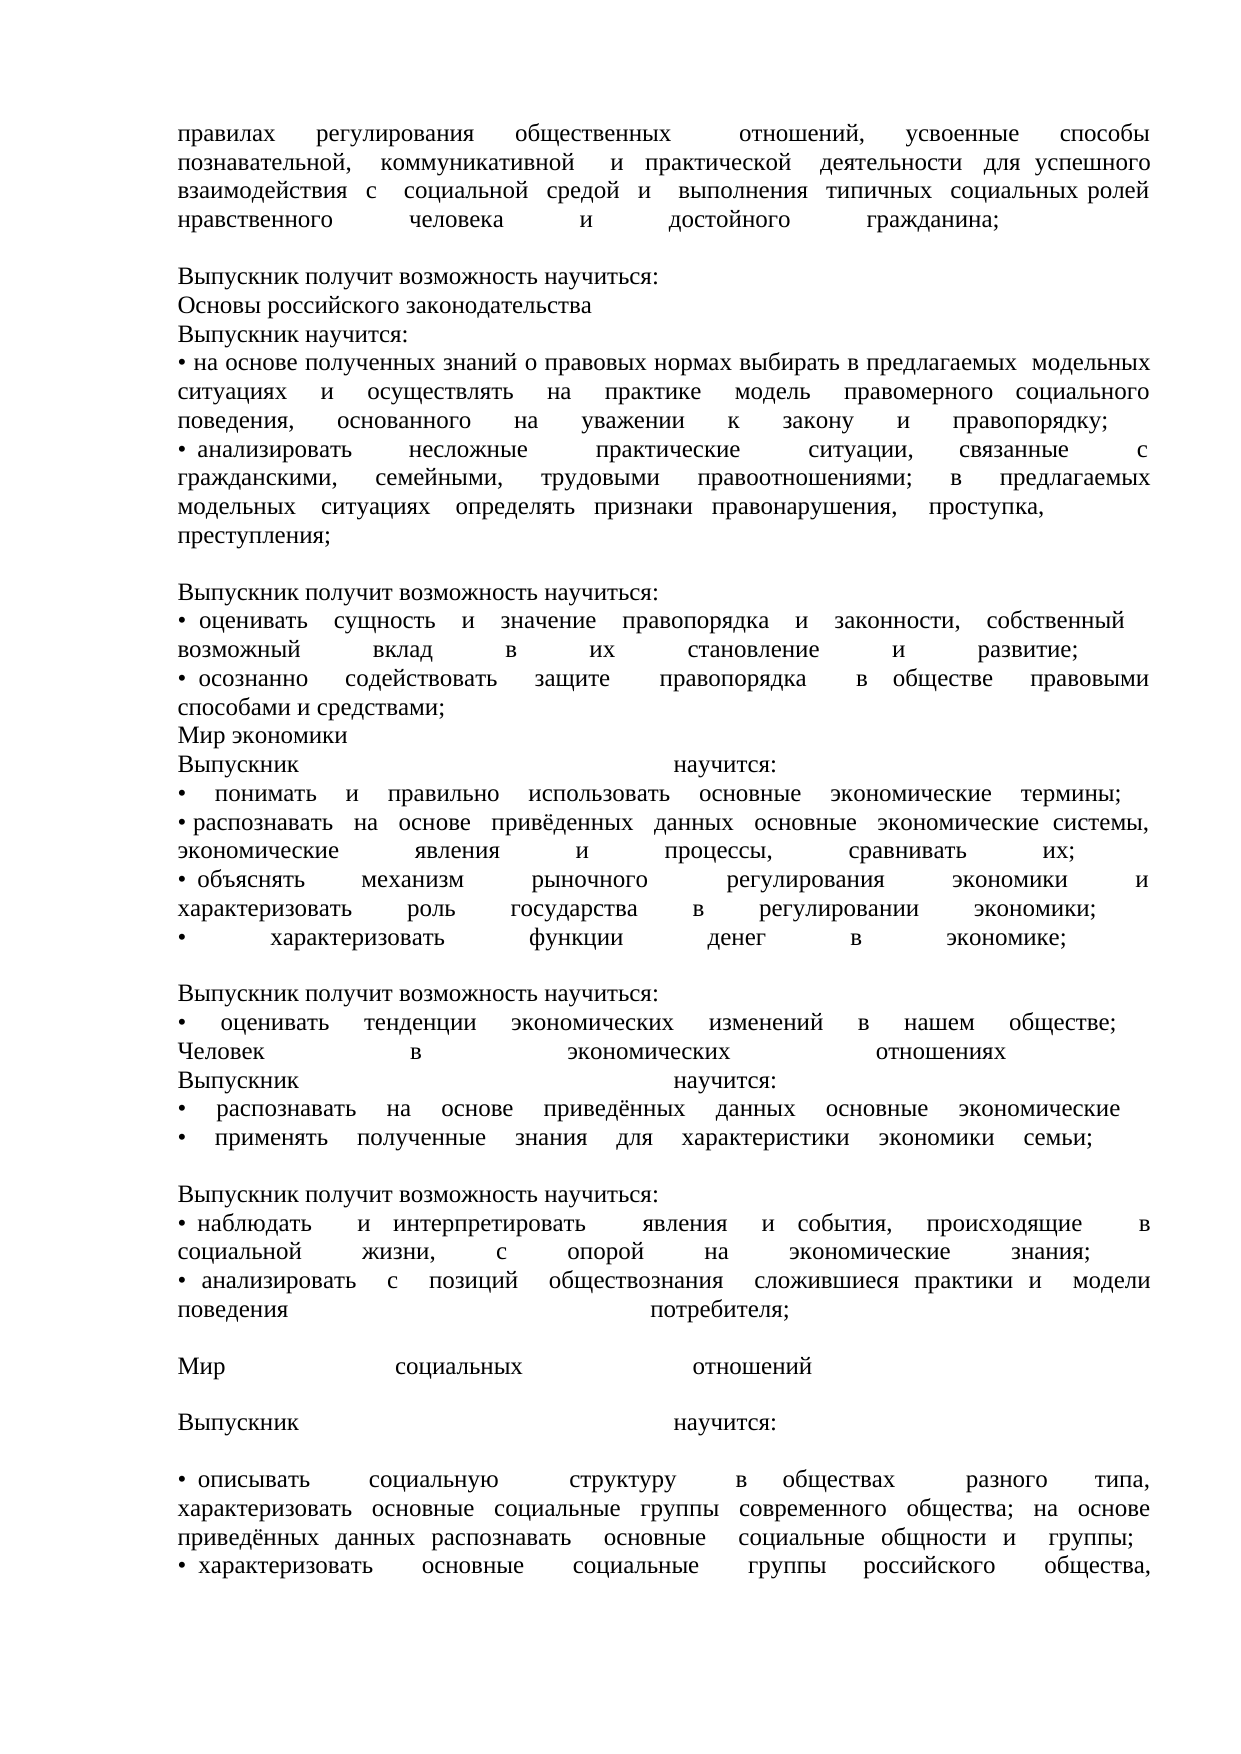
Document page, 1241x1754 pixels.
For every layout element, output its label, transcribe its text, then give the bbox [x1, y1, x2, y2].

text Выпускник получит возможность научиться: [177, 261, 1152, 290]
text Выпускник получит возможность научиться: [177, 577, 1152, 605]
text Выпускник научится: • понимать и правильно использовать основные экономические термины; • распознавать на основе привёденных данных основные экономические системы, экономические явления и процессы, сравнивать их; • объяснять механизм рыночного регулирования экономики и характеризовать роль государства в регулировании экономики; • характеризовать функции денег в экономике; [177, 749, 1152, 978]
text правилах регулирования общественных отношений, усвоенные способы познавательной, коммуникативной и практической деятельности для успешного взаимодействия с социальной средой и выполнения типичных социальных ролей нравственного человека и достойного гражданина; [177, 118, 1152, 261]
text Мир социальных отношений [177, 1351, 1152, 1407]
text преступления; [177, 520, 1152, 577]
text Выпускник получит возможность научиться: [177, 978, 1152, 1007]
text Выпускник научится: [177, 319, 1152, 347]
text Выпускник получит возможность научиться: [177, 1179, 1152, 1208]
text • оценивать тенденции экономических изменений в нашем обществе; Человек в экономических отношениях Выпускник научится: • распознавать на основе приведённых данных основные экономические • применять полученные знания для характеристики экономики семьи; [177, 1007, 1152, 1179]
text • наблюдать и интерпретировать явления и события, происходящие в социальной жизни, с опорой на экономические знания; • анализировать с позиций обществознания сложившиеся практики и модели поведения потребителя; [177, 1208, 1152, 1351]
text • на основе полученных знаний о правовых нормах выбирать в предлагаемых модельных ситуациях и осуществлять на практике модель правомерного социального поведения, основанного на уважении к закону и правопорядку; • анализировать несложные практические ситуации, связанные с гражданскими, семейными, трудовыми правоотношениями; в предлагаемых модельных ситуациях определять признаки правонарушения, проступка, [177, 347, 1152, 520]
text • оценивать сущность и значение правопорядка и законности, собственный возможный вклад в их становление и развитие; • осознанно содействовать защите правопорядка в обществе правовыми способами и средствами; [177, 605, 1152, 720]
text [177, 1464, 1152, 1579]
text Основы российского законодательства [177, 290, 1152, 319]
text Мир экономики [177, 720, 1152, 749]
text Выпускник научится: [177, 1407, 1152, 1464]
